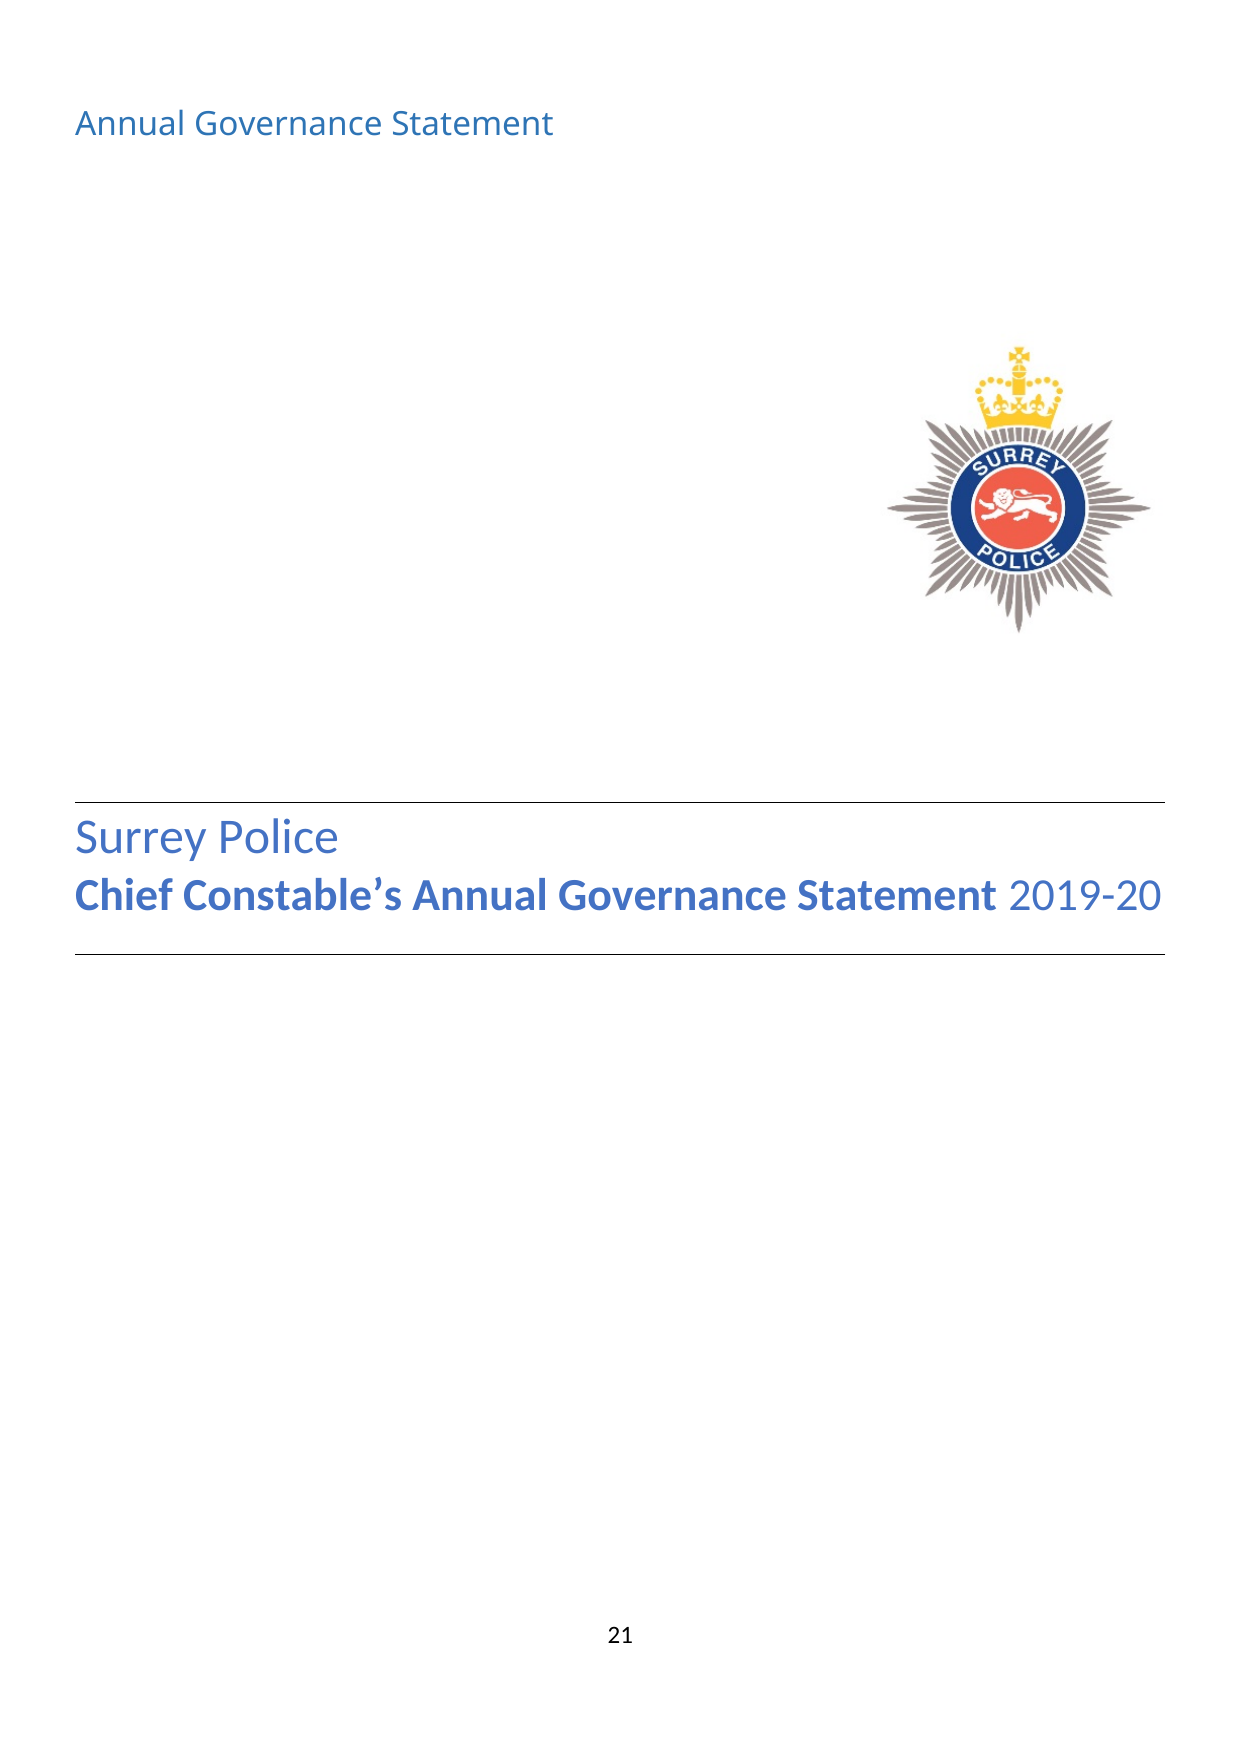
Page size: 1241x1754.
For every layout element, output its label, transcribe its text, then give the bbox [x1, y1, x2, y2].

subtitle Annual Governance Statement [75, 100, 1165, 145]
text Surrey Police [75, 803, 1165, 866]
picture [872, 331, 1166, 649]
text Chief Constable’s Annual Governance Statement 2019-20 [75, 866, 1165, 922]
